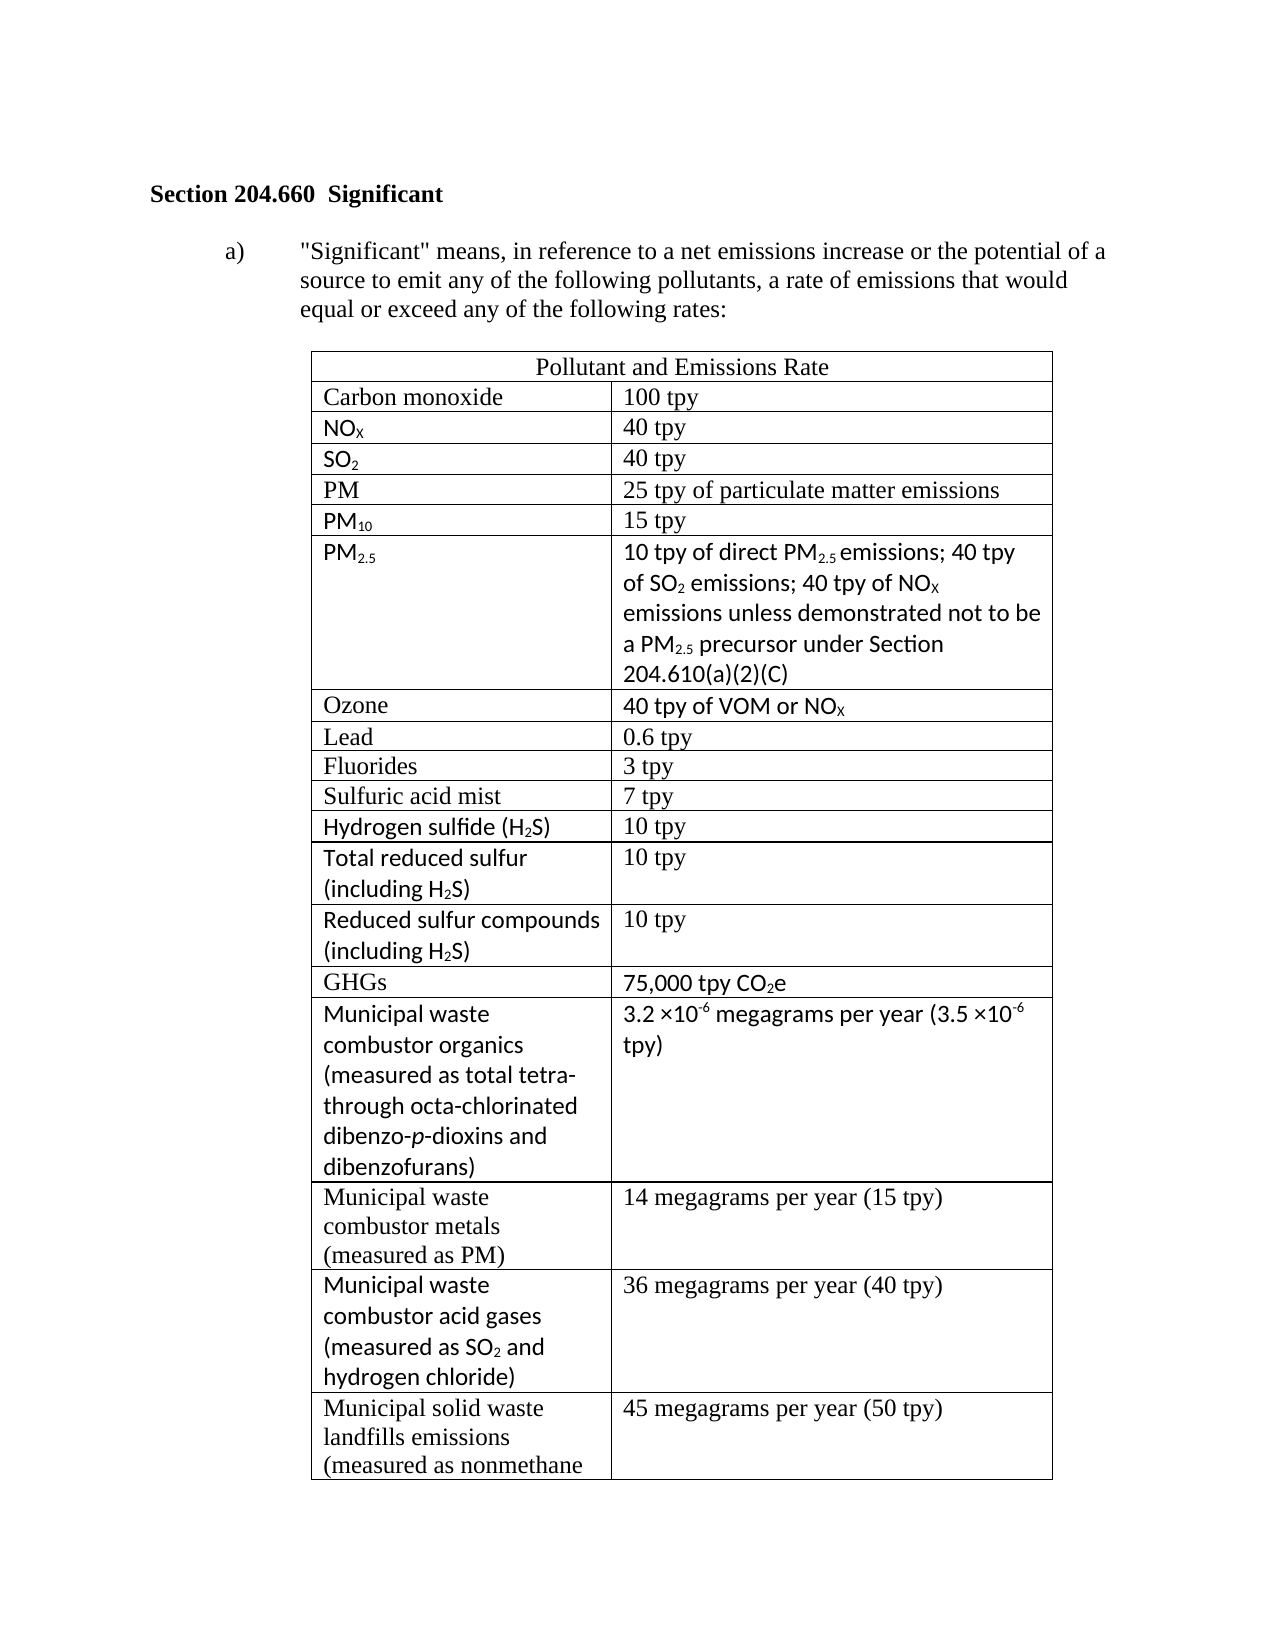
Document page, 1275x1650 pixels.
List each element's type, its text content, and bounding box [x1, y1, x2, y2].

table_cell 3.2 ×10-6 megagrams per year (3.5 ×10-6 tpy) [612, 998, 1052, 1181]
table_cell 100 tpy [612, 382, 1052, 411]
table_cell NOX [312, 412, 611, 442]
table_cell 40 tpy of VOM or NOX [612, 690, 1052, 721]
table_cell PM2.5 [312, 536, 611, 689]
table_cell SO2 [312, 444, 611, 474]
table_cell 10 tpy [612, 811, 1052, 841]
table_cell Municipal waste combustor organics (measured as total tetra-through octa-chlorinated dibenzo-p-dioxins and dibenzofurans) [312, 998, 611, 1181]
table_cell Ozone [312, 690, 611, 721]
table_cell Reduced sulfur compounds (including H2S) [312, 905, 611, 966]
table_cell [612, 1393, 1052, 1479]
table_cell Municipal waste combustor metals (measured as PM) [312, 1183, 611, 1269]
table_cell PM [312, 475, 611, 504]
table_cell 14 megagrams per year (15 tpy) [612, 1183, 1052, 1269]
table_cell 10 tpy of direct PM2.5 emissions; 40 tpy of SO2 emissions; 40 tpy of NOX emissions unless demonstrated not to be a PM2.5 precursor under Section 204.610(a)(2)(C) [612, 536, 1052, 689]
table_cell 15 tpy [612, 505, 1052, 535]
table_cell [312, 1393, 611, 1479]
table_cell Carbon monoxide [312, 382, 611, 411]
text a) "Significant" means, in reference to a net emissions increase or the potential of a source to emit any of the following pollutants, a rate of emissions that would equal or exceed any of the following rates: [225, 236, 1125, 322]
table_cell 75,000 tpy CO2e [612, 967, 1052, 997]
table_cell Fluorides [312, 751, 611, 780]
table_cell 7 tpy [612, 781, 1052, 810]
table_cell Lead [312, 722, 611, 750]
table_cell 36 megagrams per year (40 tpy) [612, 1270, 1052, 1392]
table_cell 25 tpy of particulate matter emissions [612, 475, 1052, 504]
table_cell Sulfuric acid mist [312, 781, 611, 810]
table_cell PM10 [312, 505, 611, 535]
table_cell 3 tpy [612, 751, 1052, 780]
table_cell 40 tpy [612, 412, 1052, 442]
table_cell 10 tpy [612, 905, 1052, 966]
table_cell Hydrogen sulfide (H2S) [312, 811, 611, 841]
table_cell 0.6 tpy [612, 722, 1052, 750]
table_cell Municipal waste combustor acid gases (measured as SO2 and hydrogen chloride) [312, 1270, 611, 1392]
table_cell 40 tpy [612, 444, 1052, 474]
table_cell GHGs [312, 967, 611, 997]
table_cell Total reduced sulfur (including H2S) [312, 843, 611, 903]
text Section 204.660 Significant [150, 179, 1125, 207]
table_cell 10 tpy [612, 843, 1052, 903]
table_header Pollutant and Emissions Rate [312, 352, 1052, 381]
